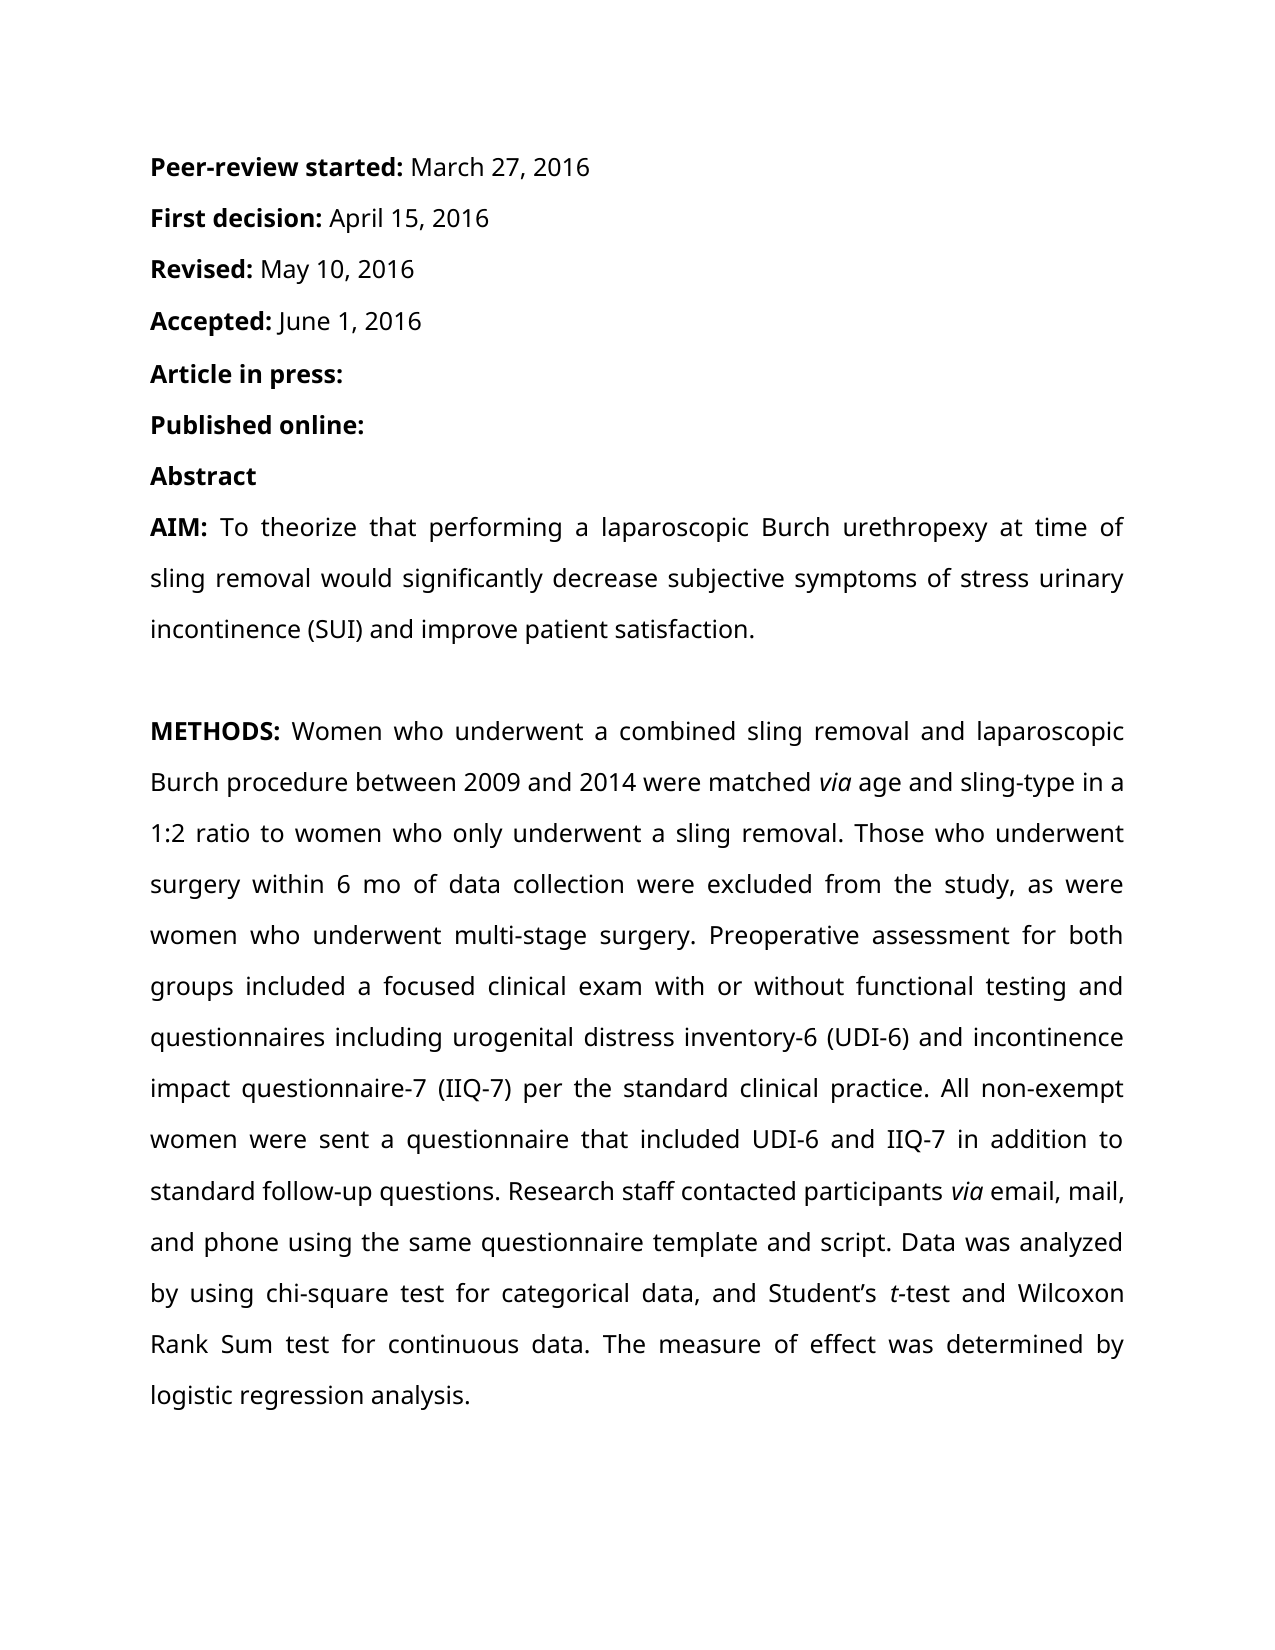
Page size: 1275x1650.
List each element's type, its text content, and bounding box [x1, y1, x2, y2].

text Published online: [150, 408, 1125, 442]
text AIM: To theorize that performing a laparoscopic Burch urethropexy at time of sling removal would significantly decrease subjective symptoms of stress urinary incontinence (SUI) and improve patient satisfaction. [150, 510, 1125, 646]
text First decision: April 15, 2016 [150, 201, 1125, 235]
text Revised: May 10, 2016 [150, 252, 1125, 286]
text Accepted: June 1, 2016 [150, 303, 1125, 337]
text Abstract [150, 459, 1125, 493]
text METHODS: Women who underwent a combined sling removal and laparoscopic Burch procedure between 2009 and 2014 were matched via age and sling-type in a 1:2 ratio to women who only underwent a sling removal. Those who underwent surgery within 6 mo of data collection were excluded from the study, as were women who underwent multi-stage surgery. Preoperative assessment for both groups included a focused clinical exam with or without functional testing and questionnaires including urogenital distress inventory-6 (UDI-6) and incontinence impact questionnaire-7 (IIQ-7) per the standard clinical practice. All non-exempt women were sent a questionnaire that included UDI-6 and IIQ-7 in addition to standard follow-up questions. Research staff contacted participants via email, mail, and phone using the same questionnaire template and script. Data was analyzed by using chi-square test for categorical data, and Student’s t-test and Wilcoxon Rank Sum test for continuous data. The measure of effect was determined by logistic regression analysis. [150, 714, 1125, 1411]
text Peer-review started: March 27, 2016 [150, 150, 1125, 184]
text Article in press: [150, 357, 1125, 391]
